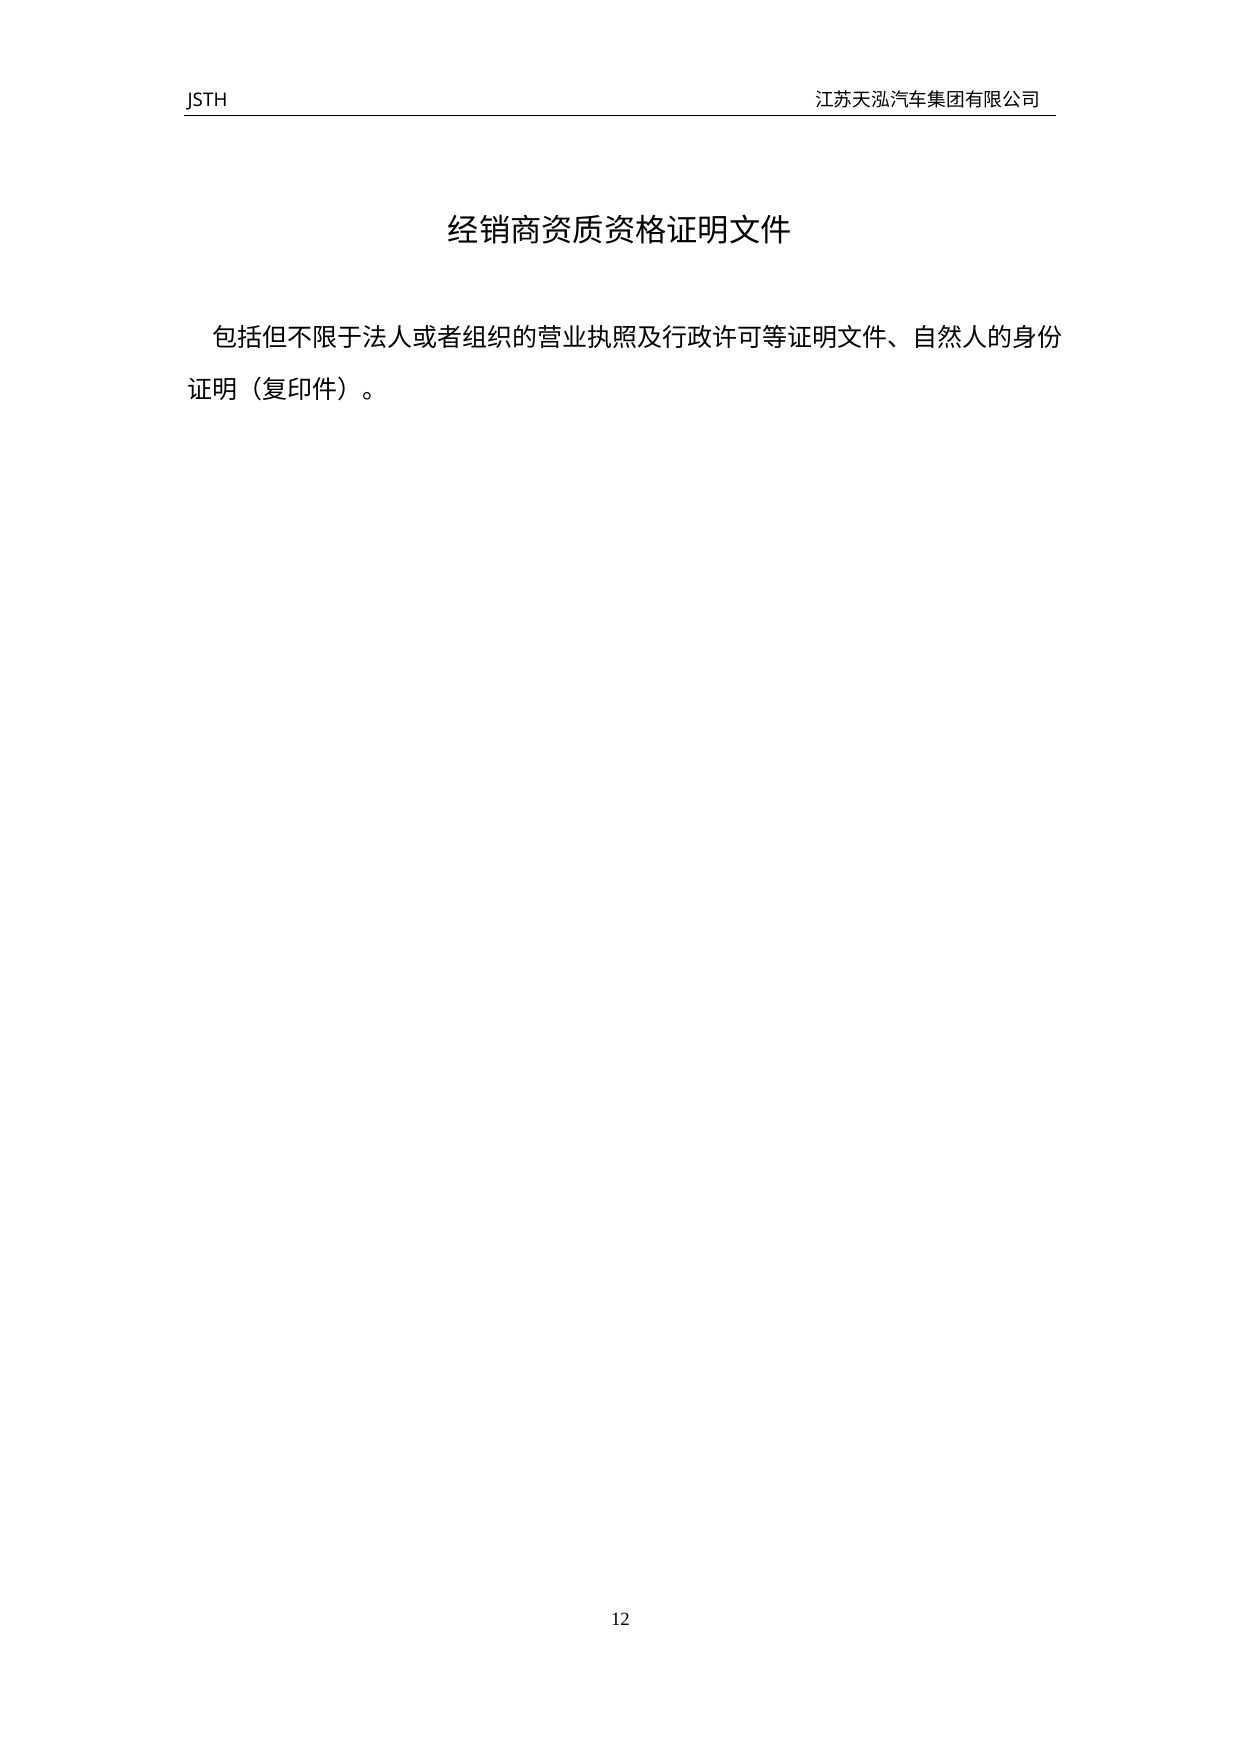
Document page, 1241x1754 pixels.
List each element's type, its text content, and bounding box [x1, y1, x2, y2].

text 证明（复印件）。 [187, 378, 1240, 403]
text 包括但不限于法人或者组织的营业执照及行政许可等证明文件、自然人的身份 [212, 326, 1240, 351]
text 江苏天泓汽车集团有限公司 [815, 91, 1240, 110]
text 经销商资质资格证明文件 [448, 217, 1240, 248]
text JSTH [187, 91, 814, 110]
text 12 [611, 1612, 1240, 1629]
